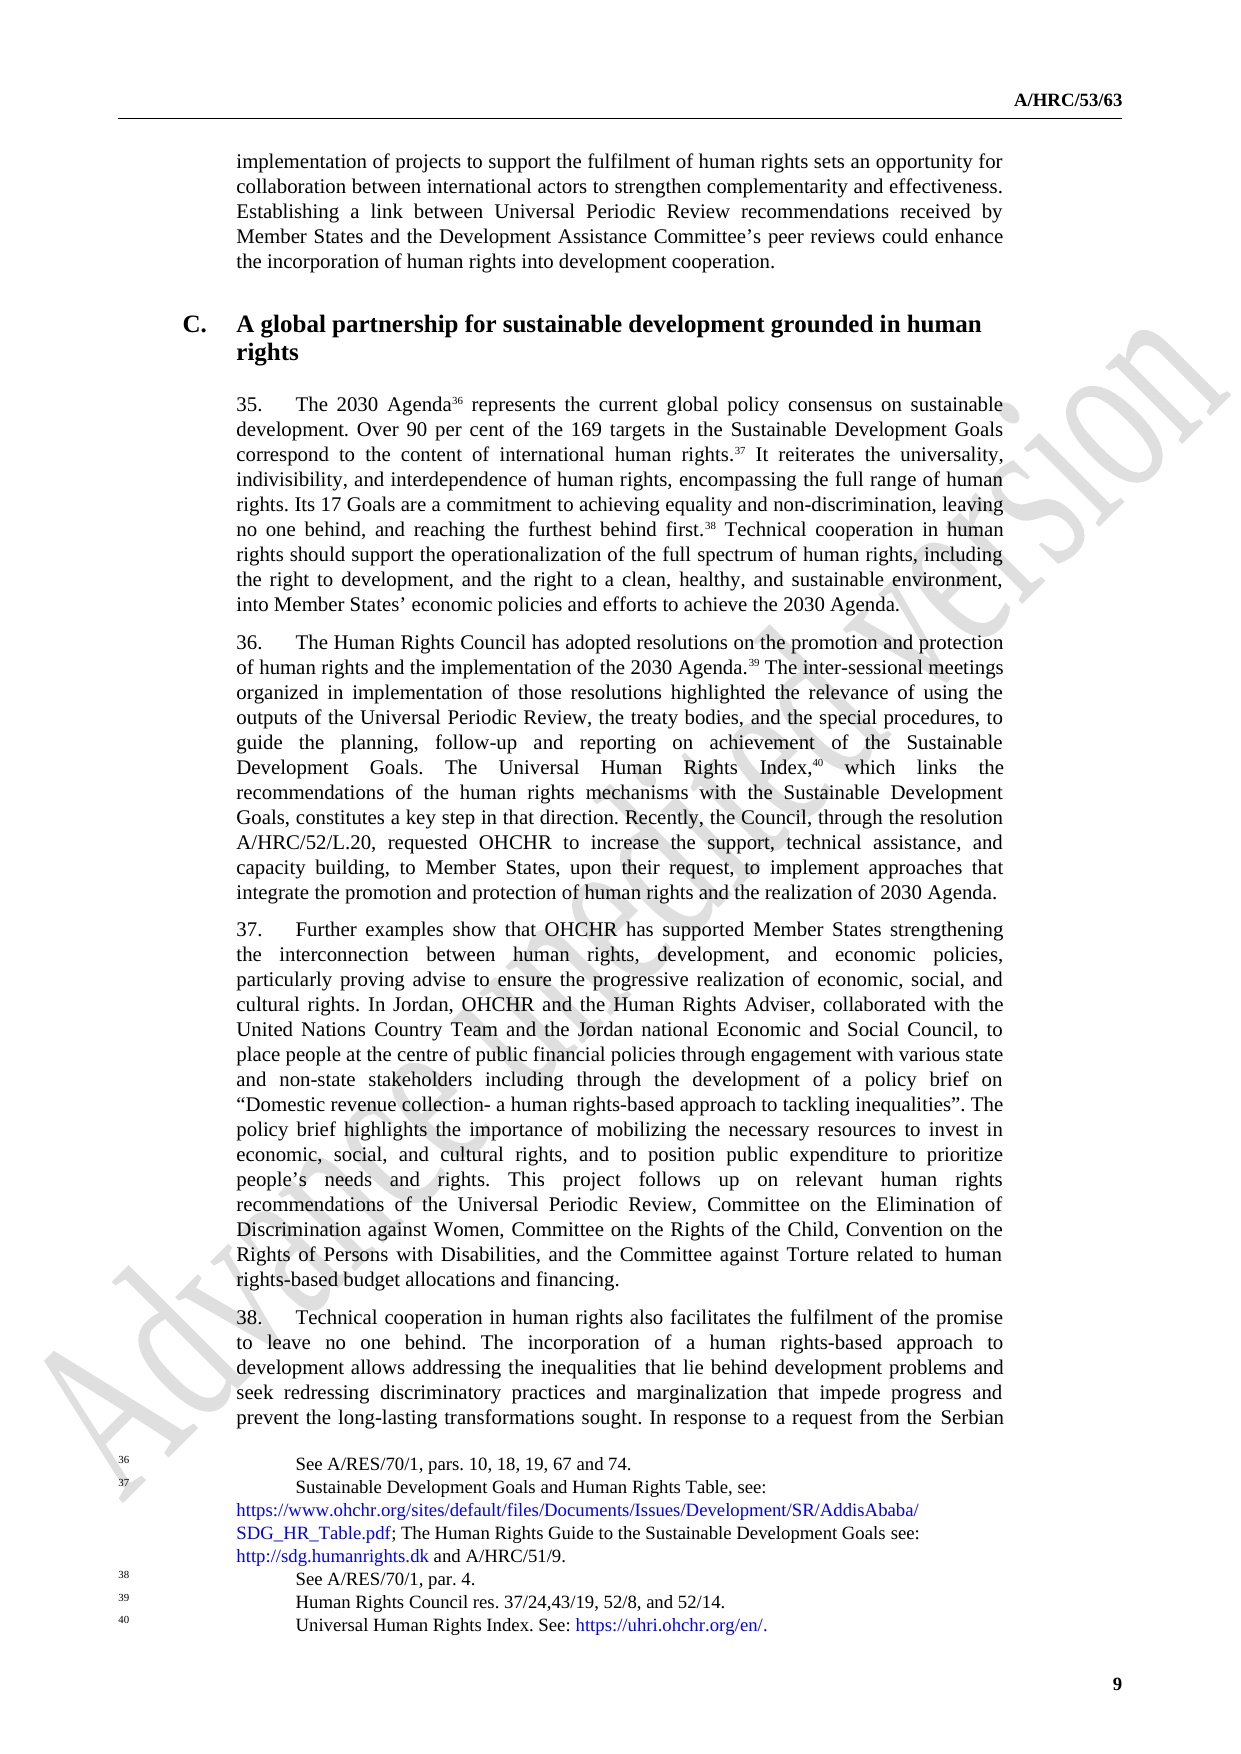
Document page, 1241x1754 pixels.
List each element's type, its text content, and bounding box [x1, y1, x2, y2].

text 36. The Human Rights Council has adopted resolutions on the promotion and protection of human rights and the implementation of the 2030 Agenda. The inter-sessional meetings organized in implementation of those resolutions highlighted the relevance of using the outputs of the Universal Periodic Review, the treaty bodies, and the special procedures, to guide the planning, follow-up and reporting on achievement of the Sustainable Development Goals. The Universal Human Rights Index, which links the recommendations of the human rights mechanisms with the Sustainable Development Goals, constitutes a key step in that direction. Recently, the Council, through the resolution A/HRC/52/L.20, requested OHCHR to increase the support, technical assistance, and capacity building, to Member States, upon their request, to implement approaches that integrate the promotion and protection of human rights and the realization of 2030 Agenda. [236, 629, 1004, 904]
text 35. The 2030 Agenda represents the current global policy consensus on sustainable development. Over 90 per cent of the 169 targets in the Sustainable Development Goals correspond to the content of international human rights. It reiterates the universality, indivisibility, and interdependence of human rights, encompassing the full range of human rights. Its 17 Goals are a commitment to achieving equality and non-discrimination, leaving no one behind, and reaching the furthest behind first. Technical cooperation in human rights should support the operationalization of the full spectrum of human rights, including the right to development, and the right to a clean, healthy, and sustainable environment, into Member States’ economic policies and efforts to achieve the 2030 Agenda. [236, 391, 1004, 616]
text C. A global partnership for sustainable development grounded in human rights [118, 310, 1004, 366]
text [236, 1304, 1004, 1429]
text 37. Further examples show that OHCHR has supported Member States strengthening the interconnection between human rights, development, and economic policies, particularly proving advise to ensure the progressive realization of economic, social, and cultural rights. In Jordan, OHCHR and the Human Rights Adviser, collaborated with the United Nations Country Team and the Jordan national Economic and Social Council, to place people at the centre of public financial policies through engagement with various state and non-state stakeholders including through the development of a policy brief on “Domestic revenue collection- a human rights-based approach to tackling inequalities”. The policy brief highlights the importance of mobilizing the necessary resources to invest in economic, social, and cultural rights, and to position public expenditure to prioritize people’s needs and rights. This project follows up on relevant human rights recommendations of the Universal Periodic Review, Committee on the Elimination of Discrimination against Women, Committee on the Rights of the Child, Convention on the Rights of Persons with Disabilities, and the Committee against Torture related to human rights-based budget allocations and financing. [236, 916, 1004, 1291]
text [236, 148, 1004, 273]
